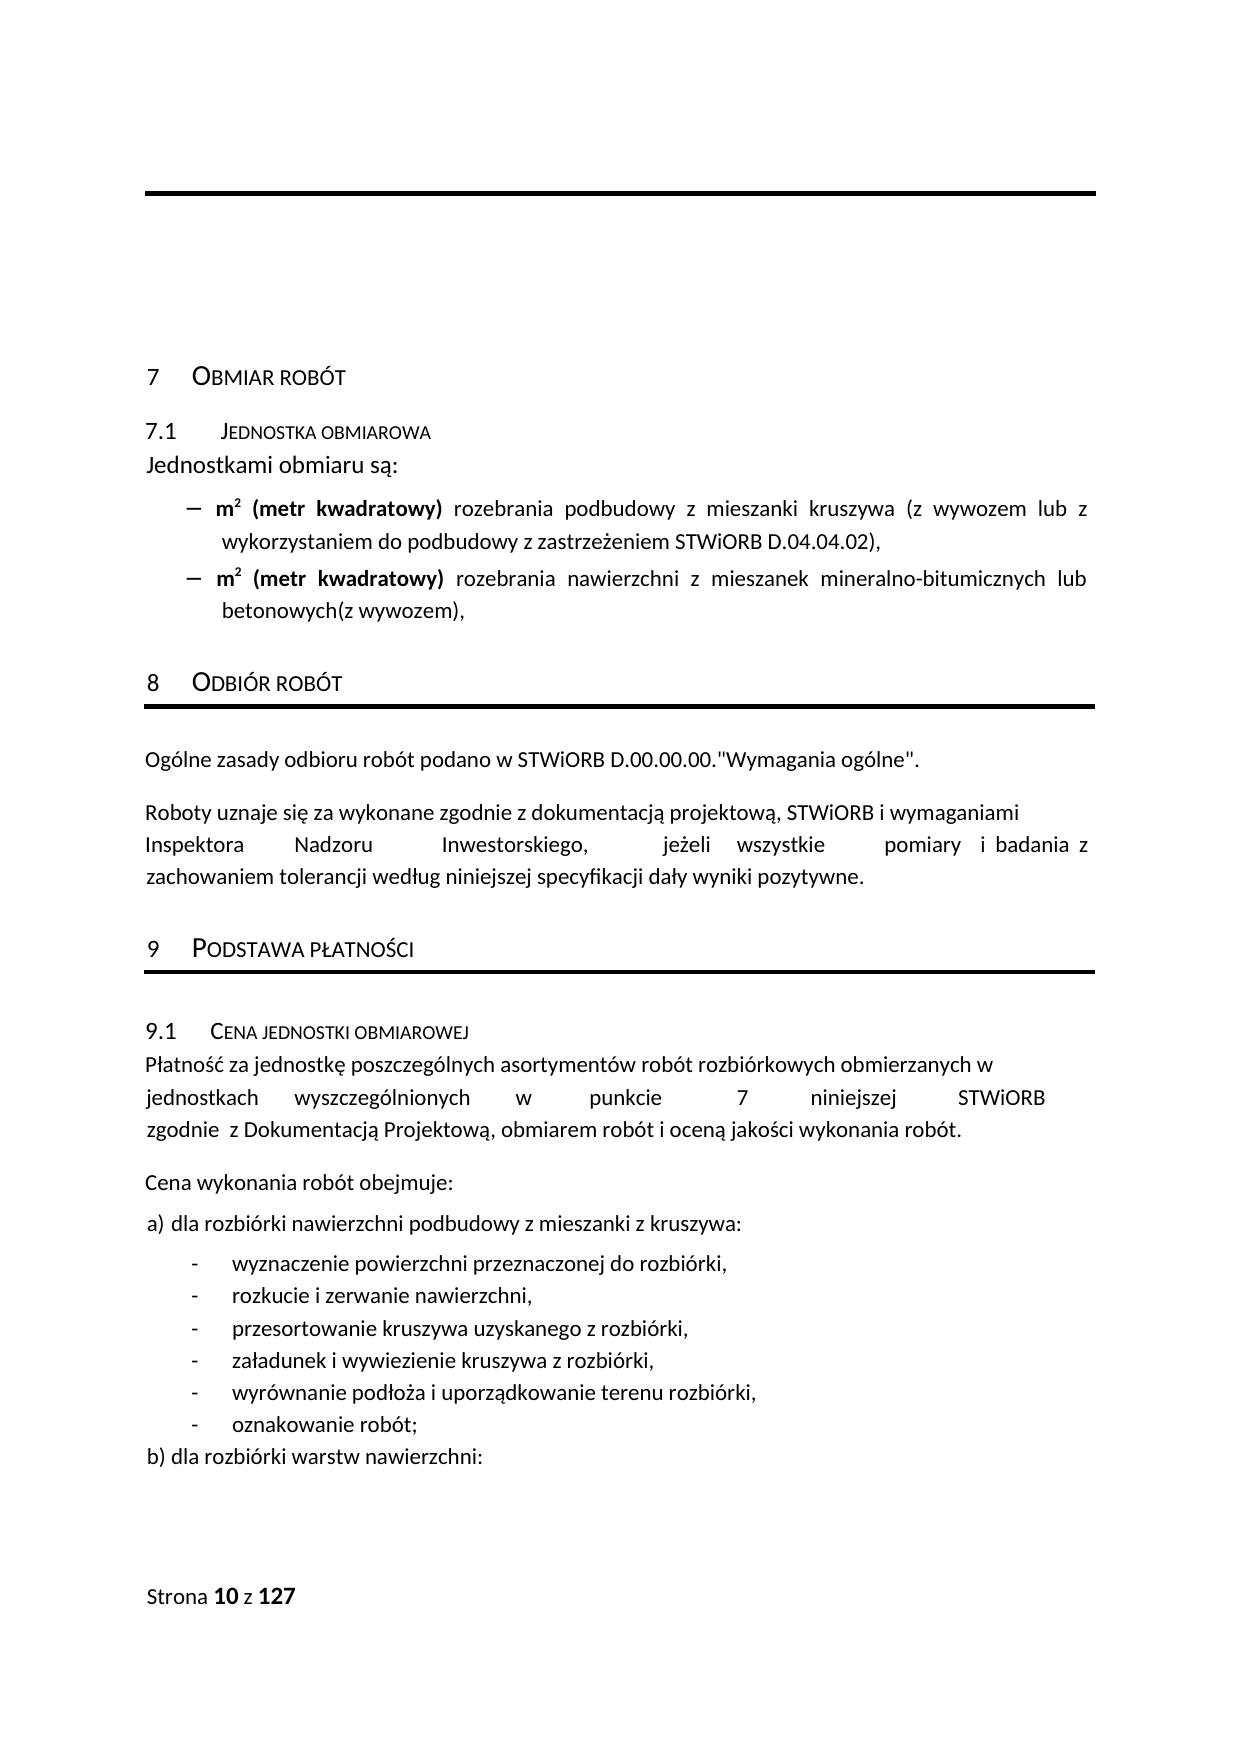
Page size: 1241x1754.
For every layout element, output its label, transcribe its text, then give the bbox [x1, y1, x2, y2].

list oznakowanie robót; [191, 1410, 1088, 1438]
text − m2 (metr kwadratowy) rozebrania nawierzchni z mieszanek mineralno-bitumicznych lub betonowych(z wywozem), [184, 561, 1088, 624]
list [191, 1346, 1088, 1374]
text − m2 (metr kwadratowy) rozebrania podbudowy z mieszanki kruszywa (z wywozem lub z wykorzystaniem do podbudowy z zastrzeżeniem STWiORB D.04.04.02), [184, 492, 1088, 555]
list ODBIÓR ROBÓT [147, 663, 1088, 699]
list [191, 1314, 1088, 1342]
list wyznaczenie powierzchni przeznaczonej do rozbiórki, [191, 1249, 1088, 1277]
text Inspektora Nadzoru Inwestorskiego, jeżeli wszystkie pomiary i badania z zachowaniem tolerancji według niniejszej specyfikacji dały wyniki pozytywne. [145, 830, 1088, 890]
list wyrównanie podłoża i uporządkowanie terenu rozbiórki, [191, 1378, 1088, 1406]
list OBMIAR ROBÓT [147, 357, 1088, 393]
text Ogólne zasady odbioru robót podano w STWiORB D.00.00.00."Wymagania ogólne". [145, 745, 1088, 773]
text 7.1 JEDNOSTKA OBMIAROWA Jednostkami obmiaru są: [145, 415, 551, 479]
subtitle 9.1 CENA JEDNOSTKI OBMIAROWEJ [145, 1015, 1092, 1046]
text Płatność za jednostkę poszczególnych asortymentów robót rozbiórkowych obmierzanych w jednostkach wyszczególnionych w punkcie 7 niniejszej STWiORB zgodnie z Dokumentacją Projektową, obmiarem robót i oceną jakości wykonania robót. [145, 1050, 1092, 1144]
list PODSTAWA PŁATNOŚCI [147, 929, 1088, 965]
text Cena wykonania robót obejmuje: [145, 1168, 1088, 1196]
text Roboty uznaje się za wykonane zgodnie z dokumentacją projektową, STWiORB i wymaganiami [145, 798, 1088, 826]
list dla rozbiórki nawierzchni podbudowy z mieszanki z kruszywa: [147, 1209, 1088, 1237]
list rozkucie i zerwanie nawierzchni, [191, 1282, 1088, 1309]
list dla rozbiórki warstw nawierzchni: [147, 1442, 1088, 1470]
